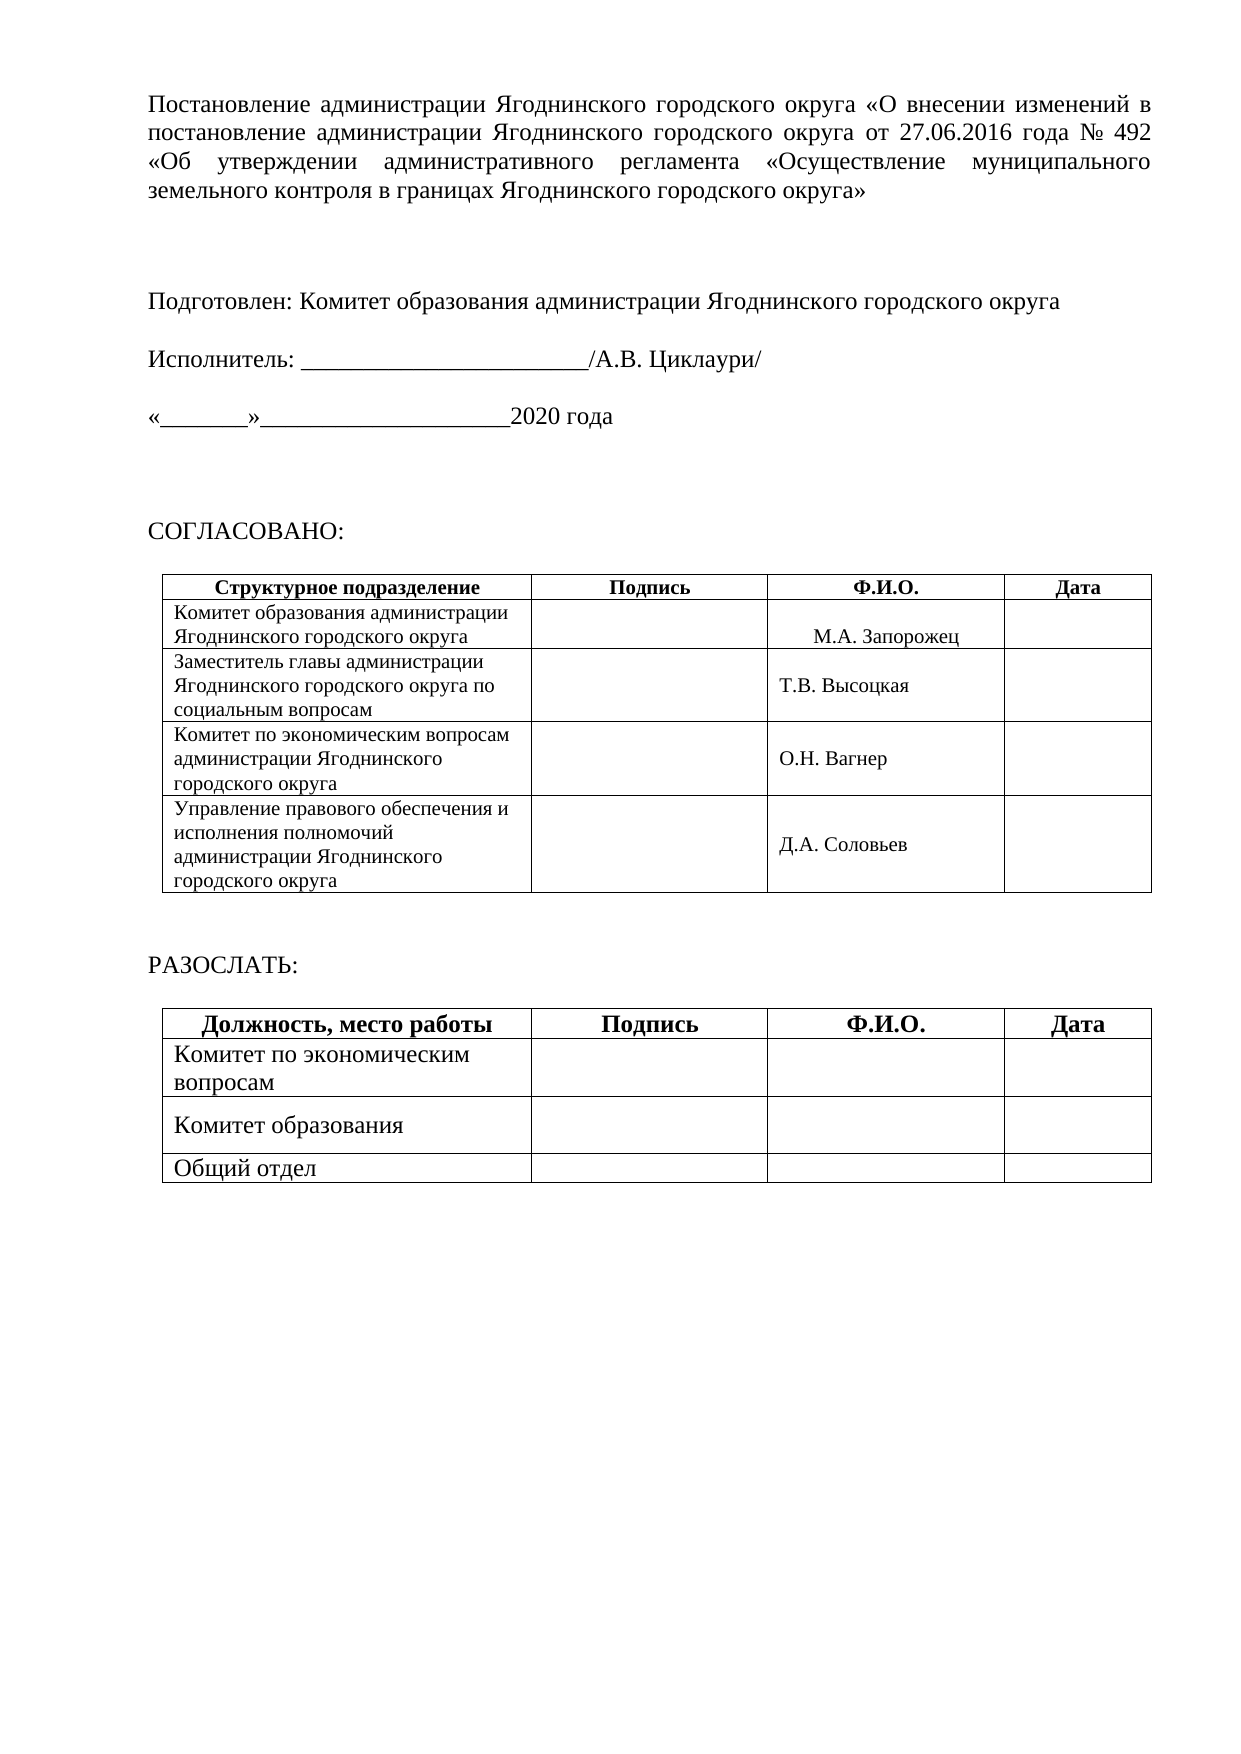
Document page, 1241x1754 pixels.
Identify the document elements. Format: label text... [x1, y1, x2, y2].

table_cell Общий отдел [163, 1154, 531, 1182]
table_cell [1005, 600, 1151, 648]
table_header Подпись [532, 575, 767, 599]
text Постановление администрации Ягоднинского городского округа «О внесении изменений в постановление администрации Ягоднинского городского округа от 27.06.2016 года № 492 «Об утверждении административного регламента «Осуществление муниципального земельного контроля в границах Ягоднинского городского округа» [148, 89, 1152, 204]
text РАЗОСЛАТЬ: [148, 950, 1152, 979]
table_cell Д.А. Соловьев [768, 796, 1004, 892]
table_cell [768, 1154, 1004, 1182]
table_cell Заместитель главы администрации Ягоднинского городского округа по социальным вопросам [163, 649, 531, 721]
text Исполнитель: _______________________/А.В. Циклаури/ [148, 344, 1152, 372]
table_cell [1005, 1154, 1151, 1182]
text Подготовлен: Комитет образования администрации Ягоднинского городского округа [148, 286, 1152, 315]
table_cell Управление правового обеспечения и исполнения полномочий администрации Ягоднинского городского округа [163, 796, 531, 892]
table_header Ф.И.О. [768, 1009, 1004, 1038]
table_header Должность, место работы [163, 1009, 531, 1038]
table_cell О.Н. Вагнер [768, 722, 1004, 794]
table_cell Комитет по экономическим вопросам администрации Ягоднинского городского округа [163, 722, 531, 794]
table_cell Комитет по экономическим вопросам [163, 1039, 531, 1096]
table_cell [532, 1097, 767, 1152]
table_cell [1005, 1039, 1151, 1096]
table_header Ф.И.О. [768, 575, 1004, 599]
table_cell [532, 1154, 767, 1182]
text СОГЛАСОВАНО: [148, 516, 1152, 545]
table_cell [532, 649, 767, 721]
table_cell [1005, 649, 1151, 721]
table_cell Комитет образования администрации Ягоднинского городского округа [163, 600, 531, 648]
table_header Дата [1005, 1009, 1151, 1038]
table_cell М.А. Запорожец [768, 600, 1004, 648]
table_header Структурное подразделение [163, 575, 531, 599]
table_cell [532, 1039, 767, 1096]
table_cell [532, 722, 767, 794]
table_cell Комитет образования [163, 1097, 531, 1152]
table_cell [1005, 722, 1151, 794]
text «_______»____________________2020 года [148, 401, 1152, 430]
table_cell [1005, 1097, 1151, 1152]
table_cell [532, 796, 767, 892]
table_header Подпись [532, 1009, 767, 1038]
table_cell [1005, 796, 1151, 892]
table_cell Т.В. Высоцкая [768, 649, 1004, 721]
table_header Дата [1005, 575, 1151, 599]
table_cell [768, 1097, 1004, 1152]
table_cell [768, 1039, 1004, 1096]
table_cell [532, 600, 767, 648]
